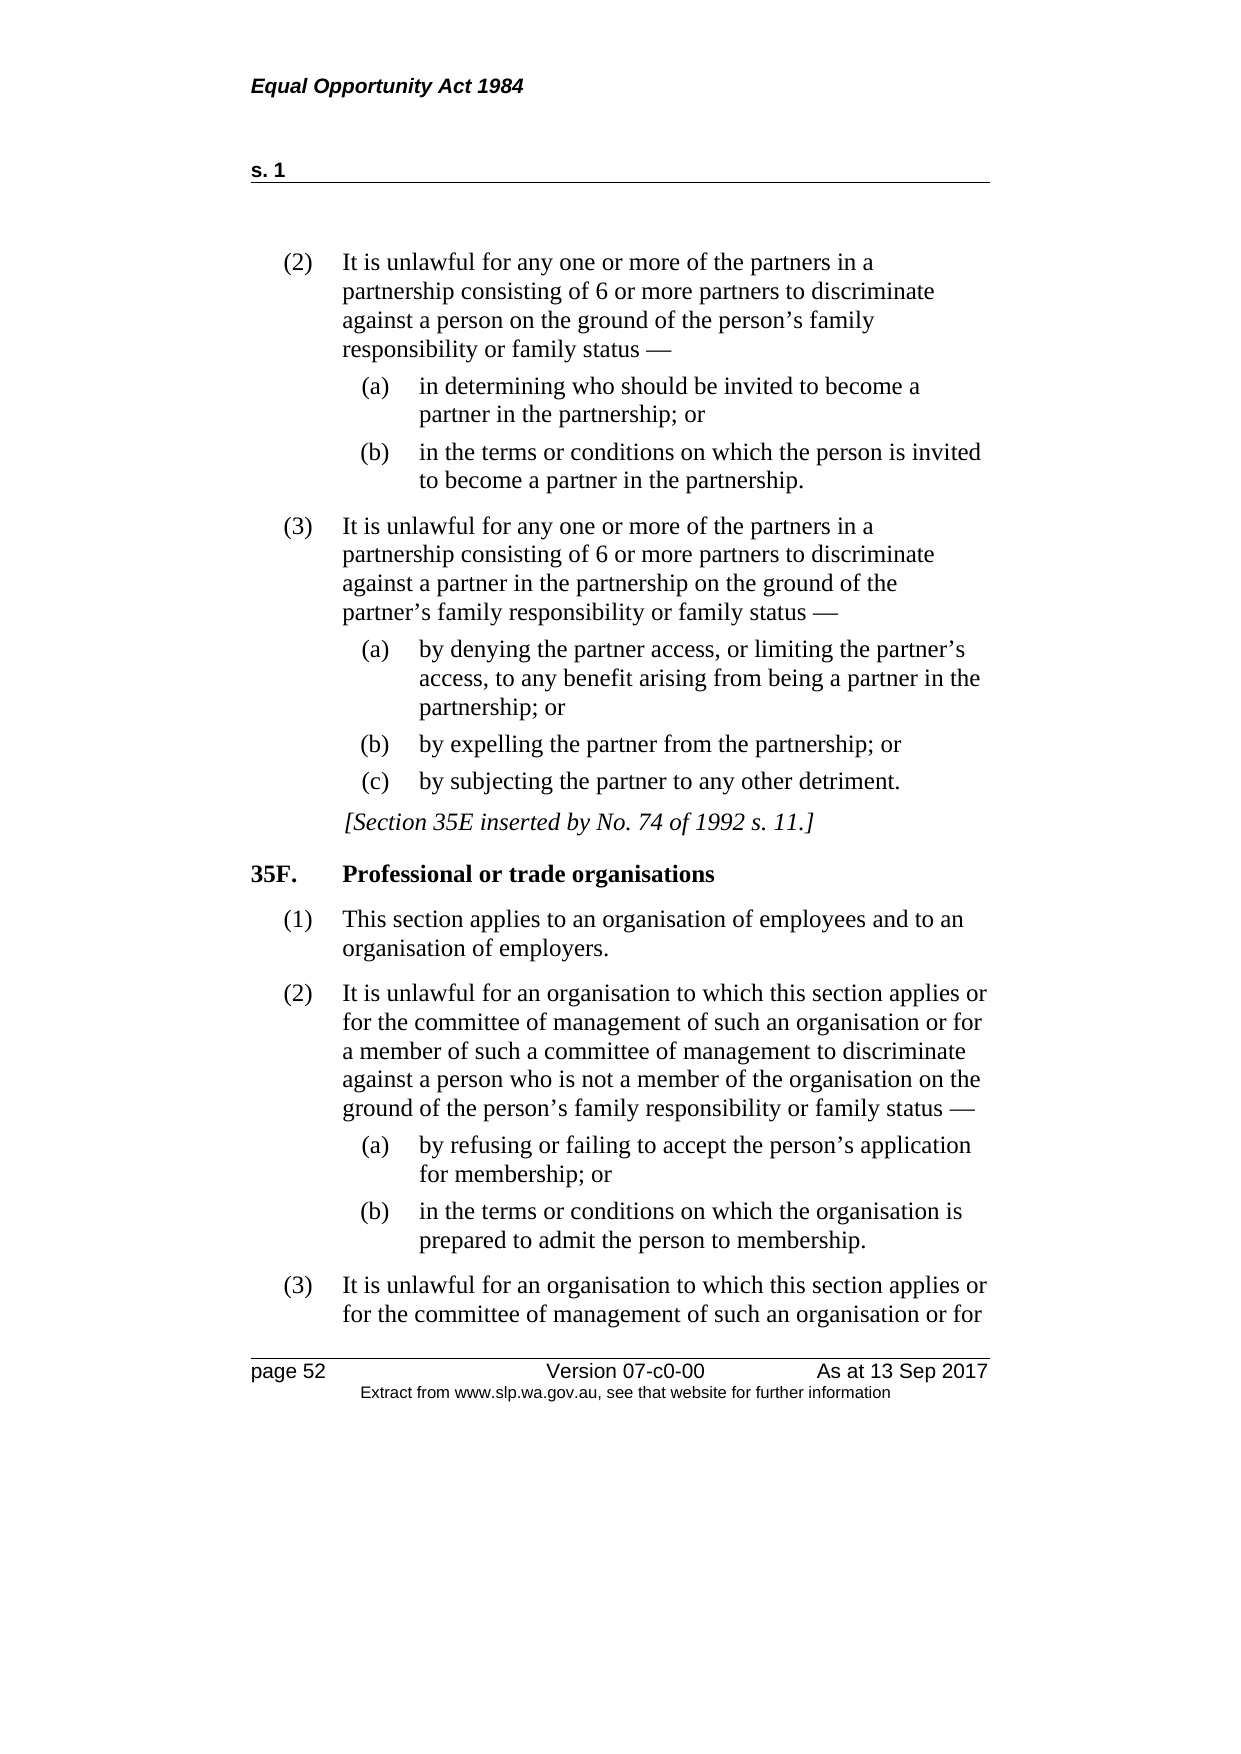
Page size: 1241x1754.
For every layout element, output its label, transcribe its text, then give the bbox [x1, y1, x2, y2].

text (c) by subjecting the partner to any other detriment. [251, 766, 990, 794]
text (a) by refusing or failing to accept the person’s application for membership; or [251, 1130, 990, 1188]
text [251, 1270, 990, 1328]
text (b) in the terms or conditions on which the organisation is prepared to admit the person to membership. [251, 1196, 990, 1254]
subtitle 35F. Professional or trade organisations [251, 859, 990, 887]
text (b) by expelling the partner from the partnership; or [251, 729, 990, 757]
text [Section 35E inserted by No. 74 of 1992 s. 11.] [251, 807, 990, 836]
text (b) in the terms or conditions on which the person is invited to become a partner in the partnership. [251, 437, 990, 494]
text (a) by denying the partner access, or limiting the partner’s access, to any benefit arising from being a partner in the partnership; or [251, 634, 990, 720]
text (2) It is unlawful for any one or more of the partners in a partnership consisting of 6 or more partners to discriminate against a person on the ground of the person’s family responsibility or family status — [251, 247, 990, 362]
text (1) This section applies to an organisation of employees and to an organisation of employers. [251, 904, 990, 962]
text (3) It is unlawful for any one or more of the partners in a partnership consisting of 6 or more partners to discriminate against a partner in the partnership on the ground of the partner’s family responsibility or family status — [251, 511, 990, 626]
text (a) in determining who should be invited to become a partner in the partnership; or [251, 371, 990, 428]
text (2) It is unlawful for an organisation to which this section applies or for the committee of management of such an organisation or for a member of such a committee of management to discriminate against a person who is not a member of the organisation on the ground of the person’s family responsibility or family status — [251, 978, 990, 1122]
